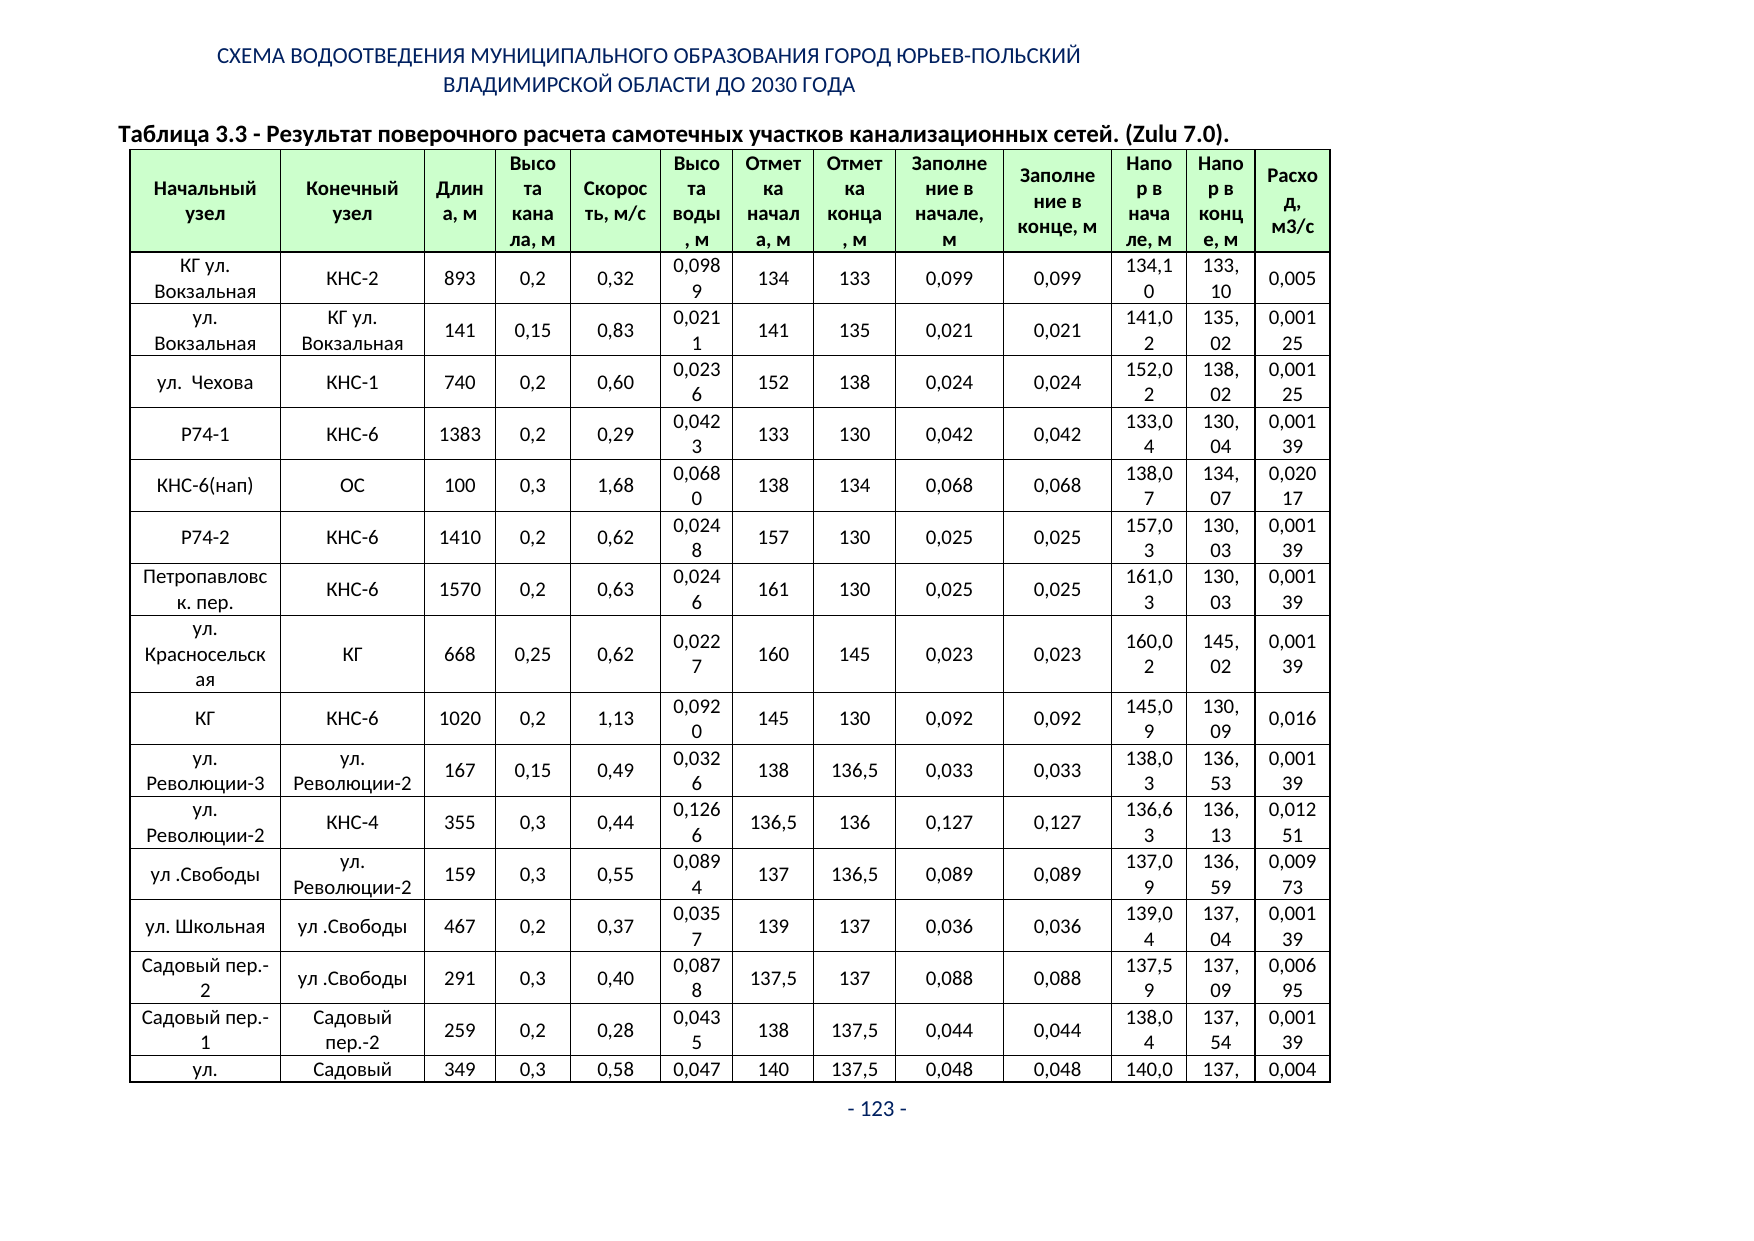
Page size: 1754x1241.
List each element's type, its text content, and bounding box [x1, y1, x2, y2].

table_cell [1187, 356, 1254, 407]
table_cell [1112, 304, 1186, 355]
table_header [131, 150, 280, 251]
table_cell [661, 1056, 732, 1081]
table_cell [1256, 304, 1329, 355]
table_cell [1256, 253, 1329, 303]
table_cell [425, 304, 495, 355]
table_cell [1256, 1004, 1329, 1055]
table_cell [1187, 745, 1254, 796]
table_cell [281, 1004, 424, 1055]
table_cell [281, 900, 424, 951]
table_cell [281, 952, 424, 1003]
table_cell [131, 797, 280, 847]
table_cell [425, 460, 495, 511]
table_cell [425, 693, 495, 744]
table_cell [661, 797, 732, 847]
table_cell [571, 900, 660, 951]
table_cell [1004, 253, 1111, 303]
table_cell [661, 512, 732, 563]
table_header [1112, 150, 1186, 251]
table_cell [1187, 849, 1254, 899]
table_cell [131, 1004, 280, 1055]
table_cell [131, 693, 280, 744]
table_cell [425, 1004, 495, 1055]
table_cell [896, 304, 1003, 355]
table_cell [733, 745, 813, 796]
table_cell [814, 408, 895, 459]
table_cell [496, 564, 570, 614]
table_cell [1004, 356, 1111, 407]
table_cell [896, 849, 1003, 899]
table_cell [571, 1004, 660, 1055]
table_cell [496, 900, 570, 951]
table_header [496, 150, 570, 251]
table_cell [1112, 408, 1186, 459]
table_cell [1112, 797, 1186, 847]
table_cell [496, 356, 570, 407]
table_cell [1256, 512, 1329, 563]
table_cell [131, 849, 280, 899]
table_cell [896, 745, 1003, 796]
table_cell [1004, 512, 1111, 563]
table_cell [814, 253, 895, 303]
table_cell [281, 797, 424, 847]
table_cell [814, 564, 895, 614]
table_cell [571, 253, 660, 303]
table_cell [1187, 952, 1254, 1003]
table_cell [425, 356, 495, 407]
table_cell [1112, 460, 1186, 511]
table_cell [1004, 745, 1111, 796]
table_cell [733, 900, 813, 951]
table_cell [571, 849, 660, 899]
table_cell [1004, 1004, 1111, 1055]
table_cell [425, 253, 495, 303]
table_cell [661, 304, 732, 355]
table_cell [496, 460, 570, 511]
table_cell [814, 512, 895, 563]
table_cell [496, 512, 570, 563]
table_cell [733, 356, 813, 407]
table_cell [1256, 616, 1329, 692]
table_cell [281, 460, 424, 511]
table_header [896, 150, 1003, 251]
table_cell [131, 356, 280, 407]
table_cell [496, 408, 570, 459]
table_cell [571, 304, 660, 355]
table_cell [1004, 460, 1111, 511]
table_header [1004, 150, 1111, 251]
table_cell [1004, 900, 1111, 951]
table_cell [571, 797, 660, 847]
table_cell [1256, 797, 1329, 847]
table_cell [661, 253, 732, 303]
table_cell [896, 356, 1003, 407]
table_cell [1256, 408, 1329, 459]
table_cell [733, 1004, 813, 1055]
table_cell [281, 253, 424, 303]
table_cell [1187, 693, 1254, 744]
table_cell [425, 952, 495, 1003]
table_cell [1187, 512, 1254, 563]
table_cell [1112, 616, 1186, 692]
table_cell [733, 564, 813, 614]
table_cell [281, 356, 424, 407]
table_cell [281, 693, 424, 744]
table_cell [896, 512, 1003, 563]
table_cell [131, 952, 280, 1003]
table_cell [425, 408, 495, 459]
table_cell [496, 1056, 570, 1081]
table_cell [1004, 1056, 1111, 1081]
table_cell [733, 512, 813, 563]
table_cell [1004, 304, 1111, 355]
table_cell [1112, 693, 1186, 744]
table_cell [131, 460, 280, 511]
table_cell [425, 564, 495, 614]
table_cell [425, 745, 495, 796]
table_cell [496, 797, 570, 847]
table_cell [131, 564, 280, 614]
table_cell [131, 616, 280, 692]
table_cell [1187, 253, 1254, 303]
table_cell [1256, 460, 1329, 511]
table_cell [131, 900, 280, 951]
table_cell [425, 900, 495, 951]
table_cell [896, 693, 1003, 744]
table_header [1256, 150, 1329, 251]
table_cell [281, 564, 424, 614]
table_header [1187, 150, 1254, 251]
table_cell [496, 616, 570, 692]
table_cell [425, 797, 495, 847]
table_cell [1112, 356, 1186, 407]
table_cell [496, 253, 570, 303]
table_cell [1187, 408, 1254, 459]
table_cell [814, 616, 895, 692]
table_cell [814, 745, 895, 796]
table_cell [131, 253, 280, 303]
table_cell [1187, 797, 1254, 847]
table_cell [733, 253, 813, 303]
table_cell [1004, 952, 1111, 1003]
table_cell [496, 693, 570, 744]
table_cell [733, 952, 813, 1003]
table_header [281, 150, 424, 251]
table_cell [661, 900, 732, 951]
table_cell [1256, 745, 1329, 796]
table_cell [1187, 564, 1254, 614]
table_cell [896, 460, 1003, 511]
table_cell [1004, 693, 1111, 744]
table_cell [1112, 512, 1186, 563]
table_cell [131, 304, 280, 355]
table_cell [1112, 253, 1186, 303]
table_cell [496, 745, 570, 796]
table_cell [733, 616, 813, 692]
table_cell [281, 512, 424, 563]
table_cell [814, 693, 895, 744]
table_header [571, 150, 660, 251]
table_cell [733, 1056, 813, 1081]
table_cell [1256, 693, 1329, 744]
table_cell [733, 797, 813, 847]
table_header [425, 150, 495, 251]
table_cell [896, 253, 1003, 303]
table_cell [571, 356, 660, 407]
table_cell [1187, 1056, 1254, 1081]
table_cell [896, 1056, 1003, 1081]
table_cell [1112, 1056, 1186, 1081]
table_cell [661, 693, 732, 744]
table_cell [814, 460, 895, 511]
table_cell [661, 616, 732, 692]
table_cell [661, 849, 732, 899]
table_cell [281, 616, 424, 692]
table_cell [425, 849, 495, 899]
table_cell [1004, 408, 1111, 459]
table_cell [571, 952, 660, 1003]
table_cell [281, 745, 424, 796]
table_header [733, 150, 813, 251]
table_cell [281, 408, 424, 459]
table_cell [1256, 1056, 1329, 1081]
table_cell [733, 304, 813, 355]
text Таблица 3.3 - Результат поверочного расчета самотечных участков канализационных сетей. (Zulu 7.0). [118, 118, 1622, 149]
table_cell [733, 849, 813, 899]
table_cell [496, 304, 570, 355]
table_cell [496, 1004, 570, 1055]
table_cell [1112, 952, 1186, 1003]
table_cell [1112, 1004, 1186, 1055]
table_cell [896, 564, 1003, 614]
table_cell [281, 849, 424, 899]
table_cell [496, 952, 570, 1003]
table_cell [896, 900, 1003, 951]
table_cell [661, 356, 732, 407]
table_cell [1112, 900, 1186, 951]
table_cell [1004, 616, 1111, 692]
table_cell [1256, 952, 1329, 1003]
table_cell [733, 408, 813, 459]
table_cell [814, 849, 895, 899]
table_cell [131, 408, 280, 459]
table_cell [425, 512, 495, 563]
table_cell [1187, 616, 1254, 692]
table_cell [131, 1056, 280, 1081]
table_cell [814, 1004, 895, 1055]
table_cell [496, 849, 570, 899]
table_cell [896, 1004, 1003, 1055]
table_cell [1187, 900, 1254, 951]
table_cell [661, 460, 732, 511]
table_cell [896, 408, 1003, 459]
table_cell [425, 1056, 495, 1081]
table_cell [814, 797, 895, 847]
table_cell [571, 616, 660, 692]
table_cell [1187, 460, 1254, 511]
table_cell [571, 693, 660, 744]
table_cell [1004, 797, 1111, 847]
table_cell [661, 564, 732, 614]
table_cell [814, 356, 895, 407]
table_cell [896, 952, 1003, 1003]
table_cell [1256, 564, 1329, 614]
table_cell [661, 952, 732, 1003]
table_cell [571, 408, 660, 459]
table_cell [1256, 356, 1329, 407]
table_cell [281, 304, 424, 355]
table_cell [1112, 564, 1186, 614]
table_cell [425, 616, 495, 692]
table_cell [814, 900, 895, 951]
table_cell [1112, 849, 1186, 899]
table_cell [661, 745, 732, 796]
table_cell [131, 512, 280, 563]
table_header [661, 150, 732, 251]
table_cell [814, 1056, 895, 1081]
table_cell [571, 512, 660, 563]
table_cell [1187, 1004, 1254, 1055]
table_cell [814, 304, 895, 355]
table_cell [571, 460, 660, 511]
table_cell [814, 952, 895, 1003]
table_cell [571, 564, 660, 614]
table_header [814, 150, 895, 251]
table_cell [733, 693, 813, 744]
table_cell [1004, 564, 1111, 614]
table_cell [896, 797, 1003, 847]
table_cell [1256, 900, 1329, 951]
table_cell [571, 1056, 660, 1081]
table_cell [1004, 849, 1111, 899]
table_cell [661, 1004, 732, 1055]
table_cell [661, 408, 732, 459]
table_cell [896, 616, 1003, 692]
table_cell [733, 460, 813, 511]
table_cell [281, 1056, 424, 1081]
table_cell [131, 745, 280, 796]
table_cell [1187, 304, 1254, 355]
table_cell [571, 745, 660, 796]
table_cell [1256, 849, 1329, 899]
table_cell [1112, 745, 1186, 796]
